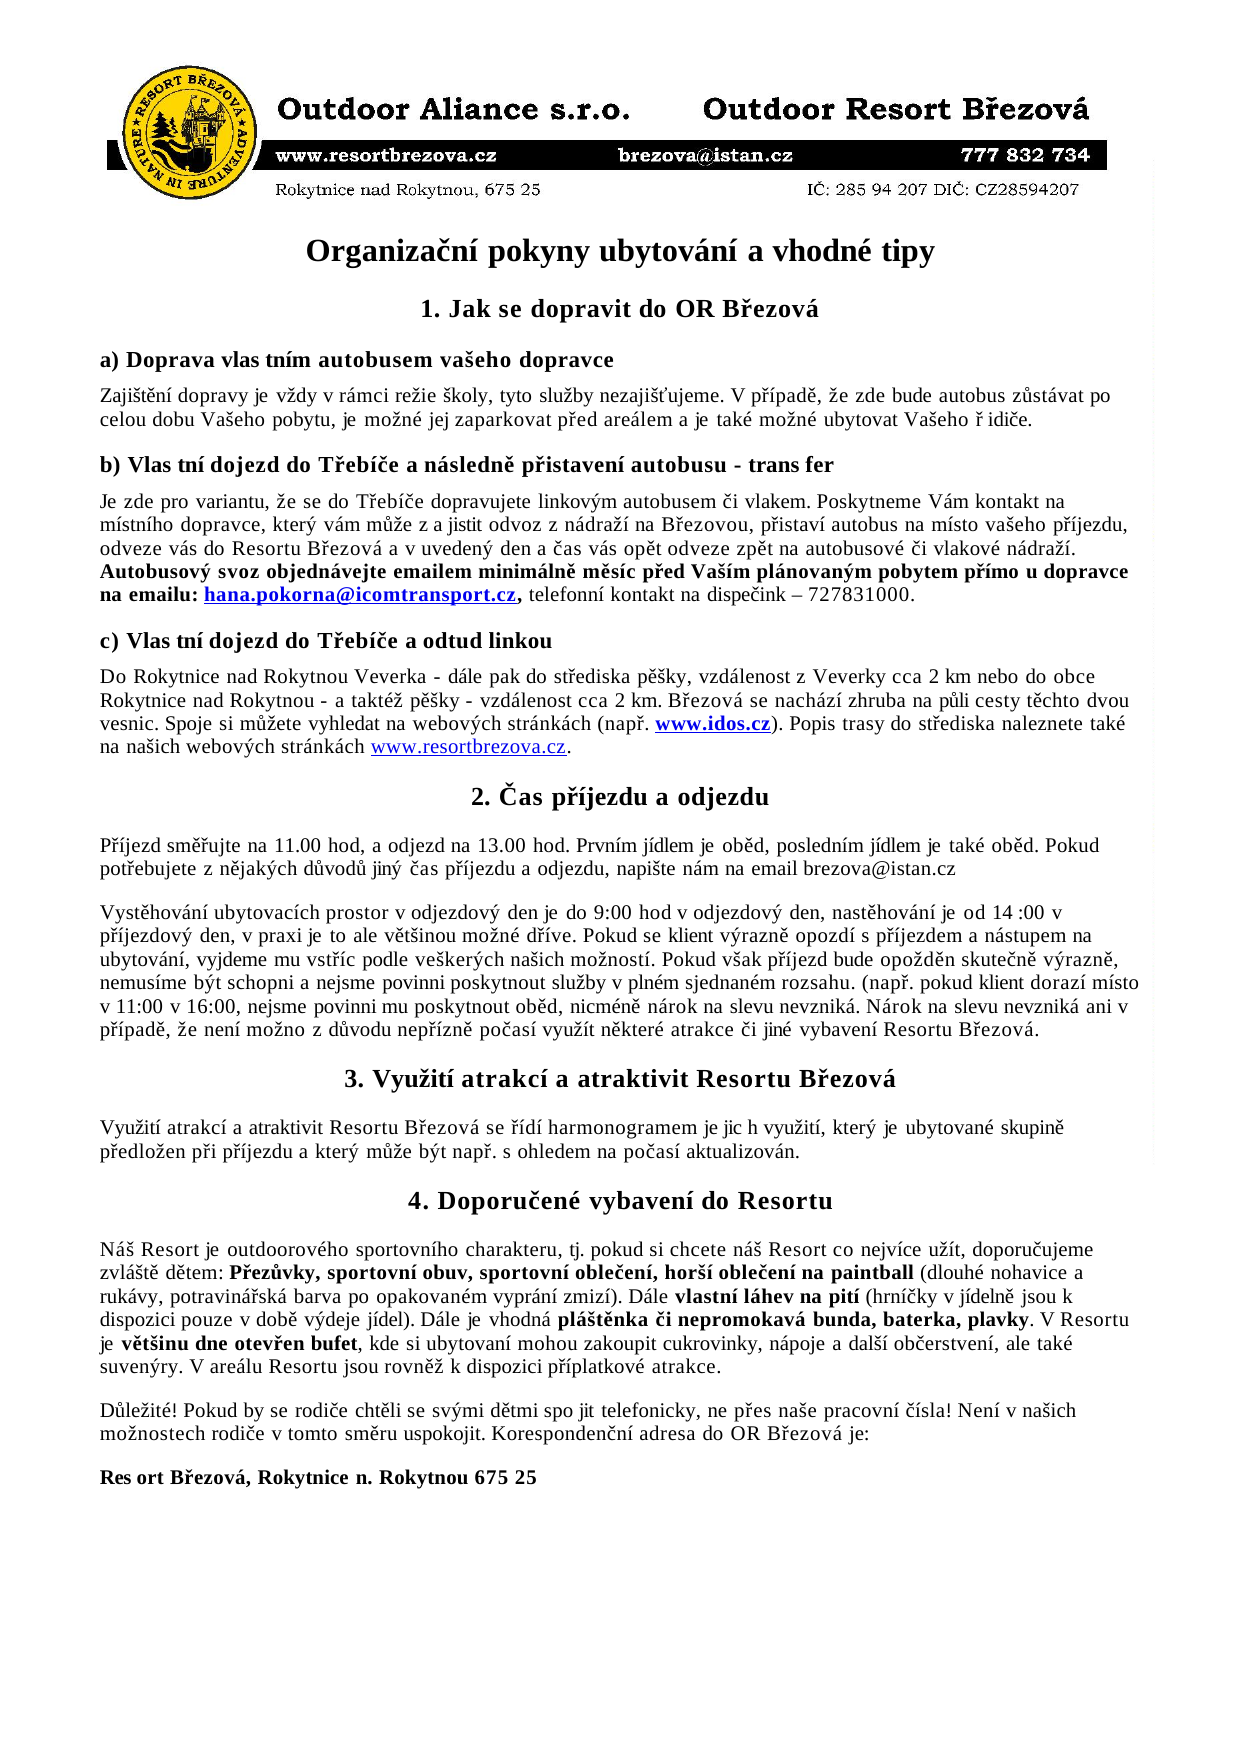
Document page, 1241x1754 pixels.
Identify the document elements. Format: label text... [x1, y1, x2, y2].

text Důležité! Pokud by se rodiče chtěli se svými dětmi spo jit telefonicky, ne přes naše pracovní čísla! Není v našich [99, 1399, 1091, 1422]
text Do Rokytnice nad Rokytnou Veverka - dále pak do střediska pěšky, vzdálenost z Veverky cca 2 km nebo do obce [99, 666, 1152, 688]
text suvenýry. V areálu Resortu jsou rovněž k dispozici příplatkové atrakce. [99, 1355, 1151, 1378]
text rukávy, potravinářská barva po opakovaném vyprání zmizí). Dále vlastní láhev na pití (hrníčky v jídelně jsou k [99, 1285, 1151, 1308]
text vesnic. Spoje si můžete vyhledat na webových stránkách (např. www.idos.cz). Popis trasy do střediska naleznete také [99, 712, 1152, 735]
text 4 [408, 1186, 422, 1215]
text nemusíme být schopni a nejsme povinni poskytnout služby v plném sjednaném rozsahu. (např. pokud klient dorazí místo [99, 972, 1158, 994]
text místního dopravce, který vám může z a jistit odvoz z nádraží na Březovou, přistaví autobus na místo vašeho příjezdu, [99, 513, 1154, 536]
text Rokytnice nad Rokytnou - a taktéž pěšky - vzdálenost cca 2 km. Březová se nachází zhruba na půli cesty těchto dvou [99, 689, 1152, 712]
picture [85, 56, 1155, 1698]
text v 11:00 v 16:00, nejsme povinni mu poskytnout oběd, nicméně nárok na slevu nevzniká. Nárok na slevu nevzniká ani v [99, 995, 1158, 1018]
text . Čas příjezdu a odjezdu [484, 782, 794, 811]
text je většinu dne otevřen bufet, kde si ubytovaní mohou zakoupit cukrovinky, nápoje a další občerstvení, ale také [99, 1332, 1151, 1354]
text odveze vás do Resortu Březová a v uvedený den a čas vás opět odveze zpět na autobusové či vlakové nádraží. [99, 537, 1154, 559]
text 2 [471, 782, 484, 811]
text potřebujete z nějakých důvodů jiný čas příjezdu a odjezdu, napište nám na email brezova@istan.cz [99, 857, 1120, 880]
text dispozici pouze v době výdeje jídel). Dále je vhodná pláštěnka či nepromokavá bunda, baterka, plavky. V Resortu [99, 1308, 1151, 1331]
text předložen při příjezdu a který může být např. s ohledem na počasí aktualizován. [99, 1140, 1077, 1163]
text a) Doprava vlas tním autobusem vašeho dopravce [99, 347, 636, 373]
text 3 [344, 1064, 357, 1094]
text na našich webových stránkách www.resortbrezova.cz. [99, 736, 1152, 759]
text b) Vlas tní dojezd do Třebíče a následně přistavení autobusu - trans fer [99, 452, 852, 478]
text Organizační pokyny ubytování a vhodné tipy [305, 233, 960, 269]
text zvláště dětem: Přezůvky, sportovní obuv, sportovní oblečení, horší oblečení na paintball (dlouhé nohavice a [99, 1262, 1151, 1284]
text možnostech rodiče v tomto směru uspokojit. Korespondenční adresa do OR Březová je: [99, 1423, 1091, 1445]
text Res ort Březová, Rokytnice n. Rokytnou 675 25 [99, 1467, 558, 1489]
text Vystěhování ubytovacích prostor v odjezdový den je do 9:00 hod v odjezdový den, nastěhování je od 14 :00 v [99, 901, 1158, 924]
text c) Vlas tní dojezd do Třebíče a odtud linkou [99, 628, 574, 654]
text celou dobu Vašeho pobytu, je možné jej zaparkovat před areálem a je také možné ubytovat Vašeho ř idiče. [99, 408, 1131, 431]
text Zajištění dopravy je vždy v rámci režie školy, tyto služby nezajišťujeme. V případě, že zde bude autobus zůstávat po [99, 384, 1131, 407]
text na emailu: hana.pokorna@icomtransport.cz, telefonní kontakt na dispečink – 727831000. [99, 583, 1154, 606]
text případě, že není možno z důvodu nepřízně počasí využít některé atrakce či jiné vybavení Resortu Březová. [99, 1018, 1158, 1041]
text příjezdový den, v praxi je to ale většinou možné dříve. Pokud se klient výrazně opozdí s příjezdem a nástupem na [99, 925, 1158, 947]
text Je zde pro variantu, že se do Třebíče dopravujete linkovým autobusem či vlakem. Poskytneme Vám kontakt na [99, 490, 1154, 513]
text Využití atrakcí a atraktivit Resortu Březová se řídí harmonogramem je jic h využití, který je ubytované skupině [99, 1117, 1077, 1139]
text 1 [420, 294, 433, 323]
text ubytování, vyjdeme mu vstříc podle veškerých našich možností. Pokud však příjezd bude opožděn skutečně výrazně, [99, 948, 1158, 971]
text . Využití atrakcí a atraktivit Resortu Březová [357, 1064, 920, 1094]
text Náš Resort je outdoorového sportovního charakteru, tj. pokud si chcete náš Resort co nejvíce užít, doporučujeme [99, 1238, 1151, 1261]
text . Jak se dopravit do OR Březová [433, 294, 843, 323]
text Příjezd směřujte na 11.00 hod, a odjezd na 13.00 hod. Prvním jídlem je oběd, posledním jídlem je také oběd. Pokud [99, 834, 1120, 857]
text Autobusový svoz objednávejte emailem minimálně měsíc před Vaším plánovaným pobytem přímo u dopravce [99, 560, 1154, 583]
text . Doporučené vybavení do Resortu [422, 1186, 857, 1215]
